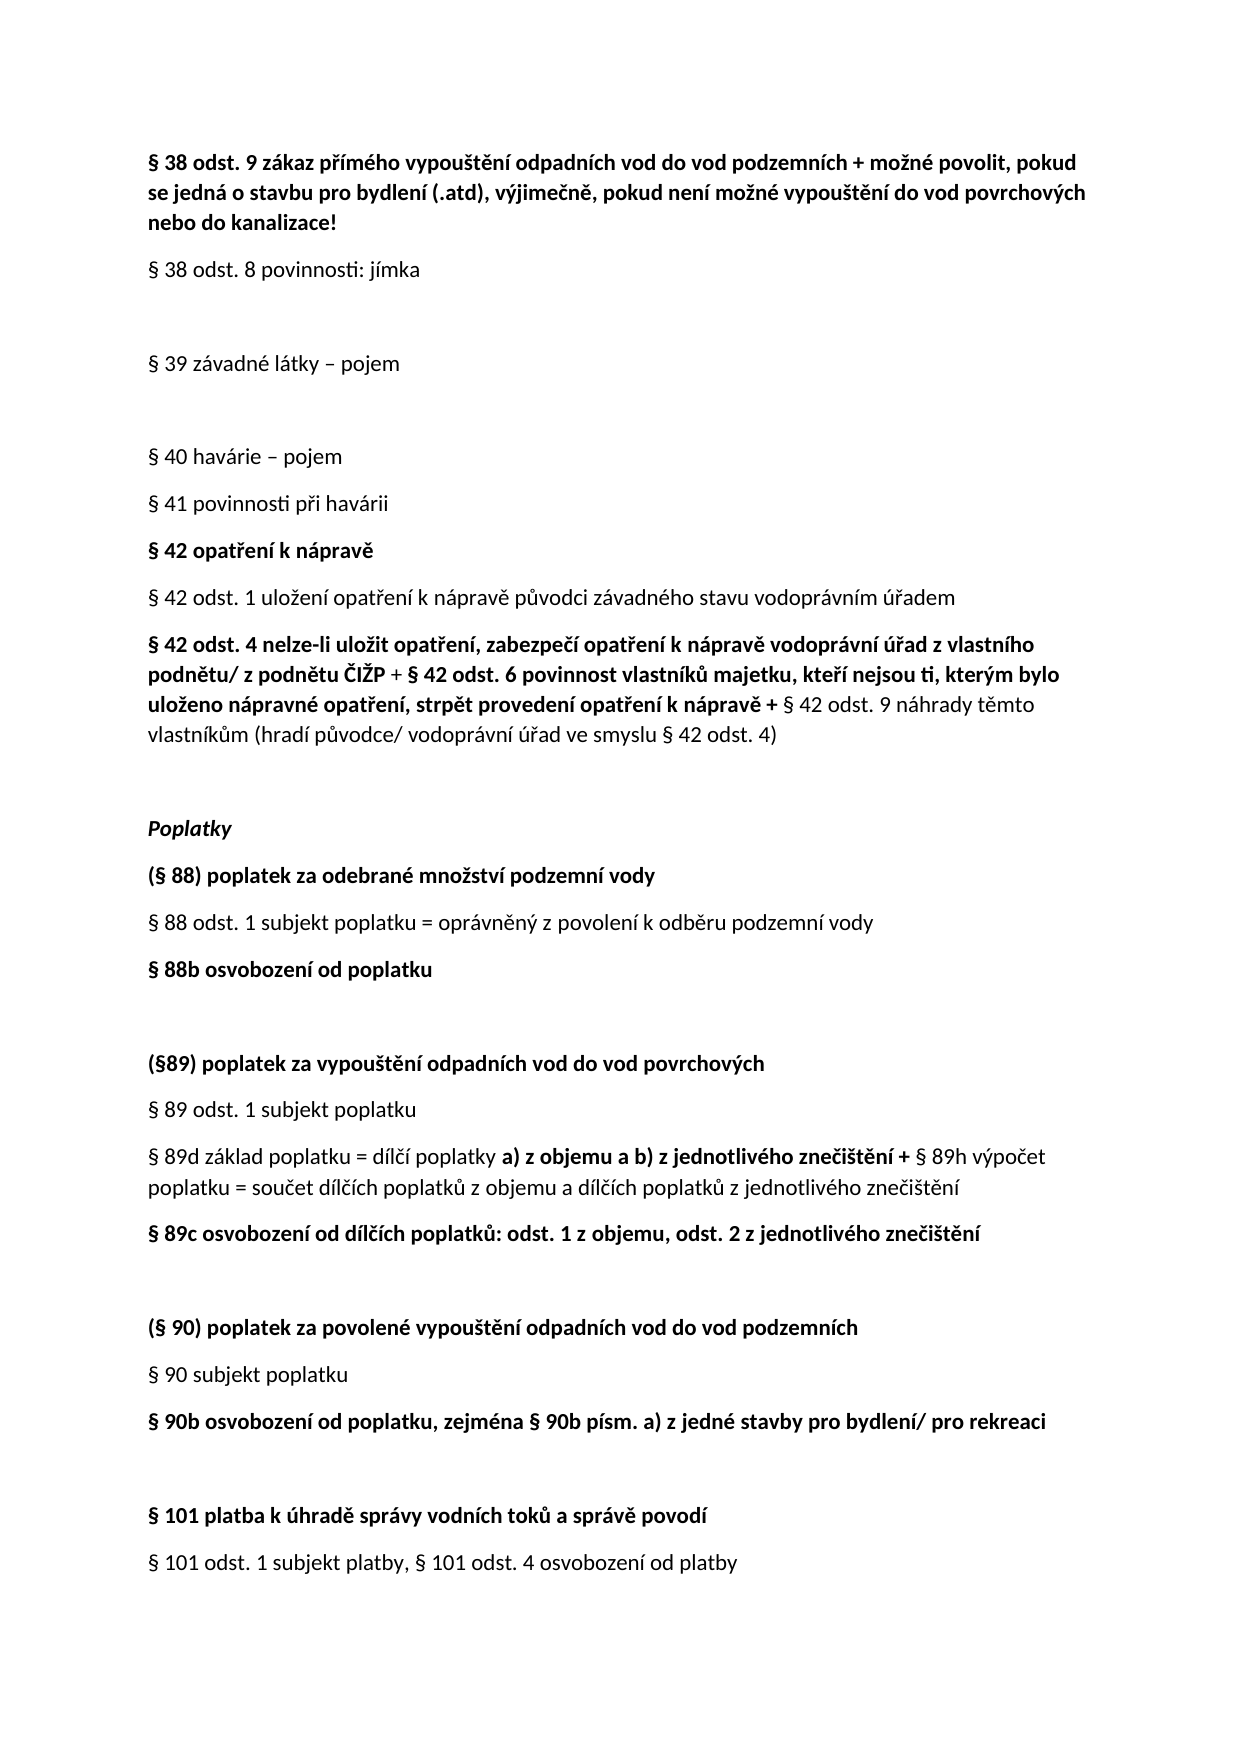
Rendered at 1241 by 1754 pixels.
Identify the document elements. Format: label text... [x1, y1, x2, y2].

text § 40 havárie – pojem [148, 442, 1093, 470]
text § 88b osvobození od poplatku [148, 955, 1093, 983]
text § 89 odst. 1 subjekt poplatku [148, 1096, 1093, 1123]
text Poplatky [148, 814, 1093, 842]
text § 101 odst. 1 subjekt platby, § 101 odst. 4 osvobození od platby [148, 1548, 1093, 1576]
text (§ 88) poplatek za odebrané množství podzemní vody [148, 861, 1093, 889]
text § 88 odst. 1 subjekt poplatku = oprávněný z povolení k odběru podzemní vody [148, 908, 1093, 936]
text § 42 opatření k nápravě [148, 536, 1093, 564]
text § 38 odst. 9 zákaz přímého vypouštění odpadních vod do vod podzemních + možné povolit, pokud se jedná o stavbu pro bydlení (.atd), výjimečně, pokud není možné vypouštění do vod povrchových nebo do kanalizace! [148, 148, 1093, 236]
text (§89) poplatek za vypouštění odpadních vod do vod povrchových [148, 1049, 1093, 1077]
text § 42 odst. 1 uložení opatření k nápravě původci závadného stavu vodoprávním úřadem [148, 583, 1093, 611]
text § 42 odst. 4 nelze-li uložit opatření, zabezpečí opatření k nápravě vodoprávní úřad z vlastního podnětu/ z podnětu ČIŽP + § 42 odst. 6 povinnost vlastníků majetku, kteří nejsou ti, kterým bylo uloženo nápravné opatření, strpět provedení opatření k nápravě + § 42 odst. 9 náhrady těmto vlastníkům (hradí původce/ vodoprávní úřad ve smyslu § 42 odst. 4) [148, 630, 1093, 748]
text § 101 platba k úhradě správy vodních toků a správě povodí [148, 1501, 1093, 1529]
text § 41 povinnosti při havárii [148, 489, 1093, 517]
text § 90 subjekt poplatku [148, 1360, 1093, 1388]
text § 90b osvobození od poplatku, zejména § 90b písm. a) z jedné stavby pro bydlení/ pro rekreaci [148, 1407, 1093, 1435]
text § 89d základ poplatku = dílčí poplatky a) z objemu a b) z jednotlivého znečištění + § 89h výpočet poplatku = součet dílčích poplatků z objemu a dílčích poplatků z jednotlivého znečištění [148, 1142, 1093, 1201]
text § 39 závadné látky – pojem [148, 349, 1093, 377]
text § 89c osvobození od dílčích poplatků: odst. 1 z objemu, odst. 2 z jednotlivého znečištění [148, 1219, 1093, 1247]
text § 38 odst. 8 povinnosti: jímka [148, 255, 1093, 283]
text (§ 90) poplatek za povolené vypouštění odpadních vod do vod podzemních [148, 1313, 1093, 1341]
